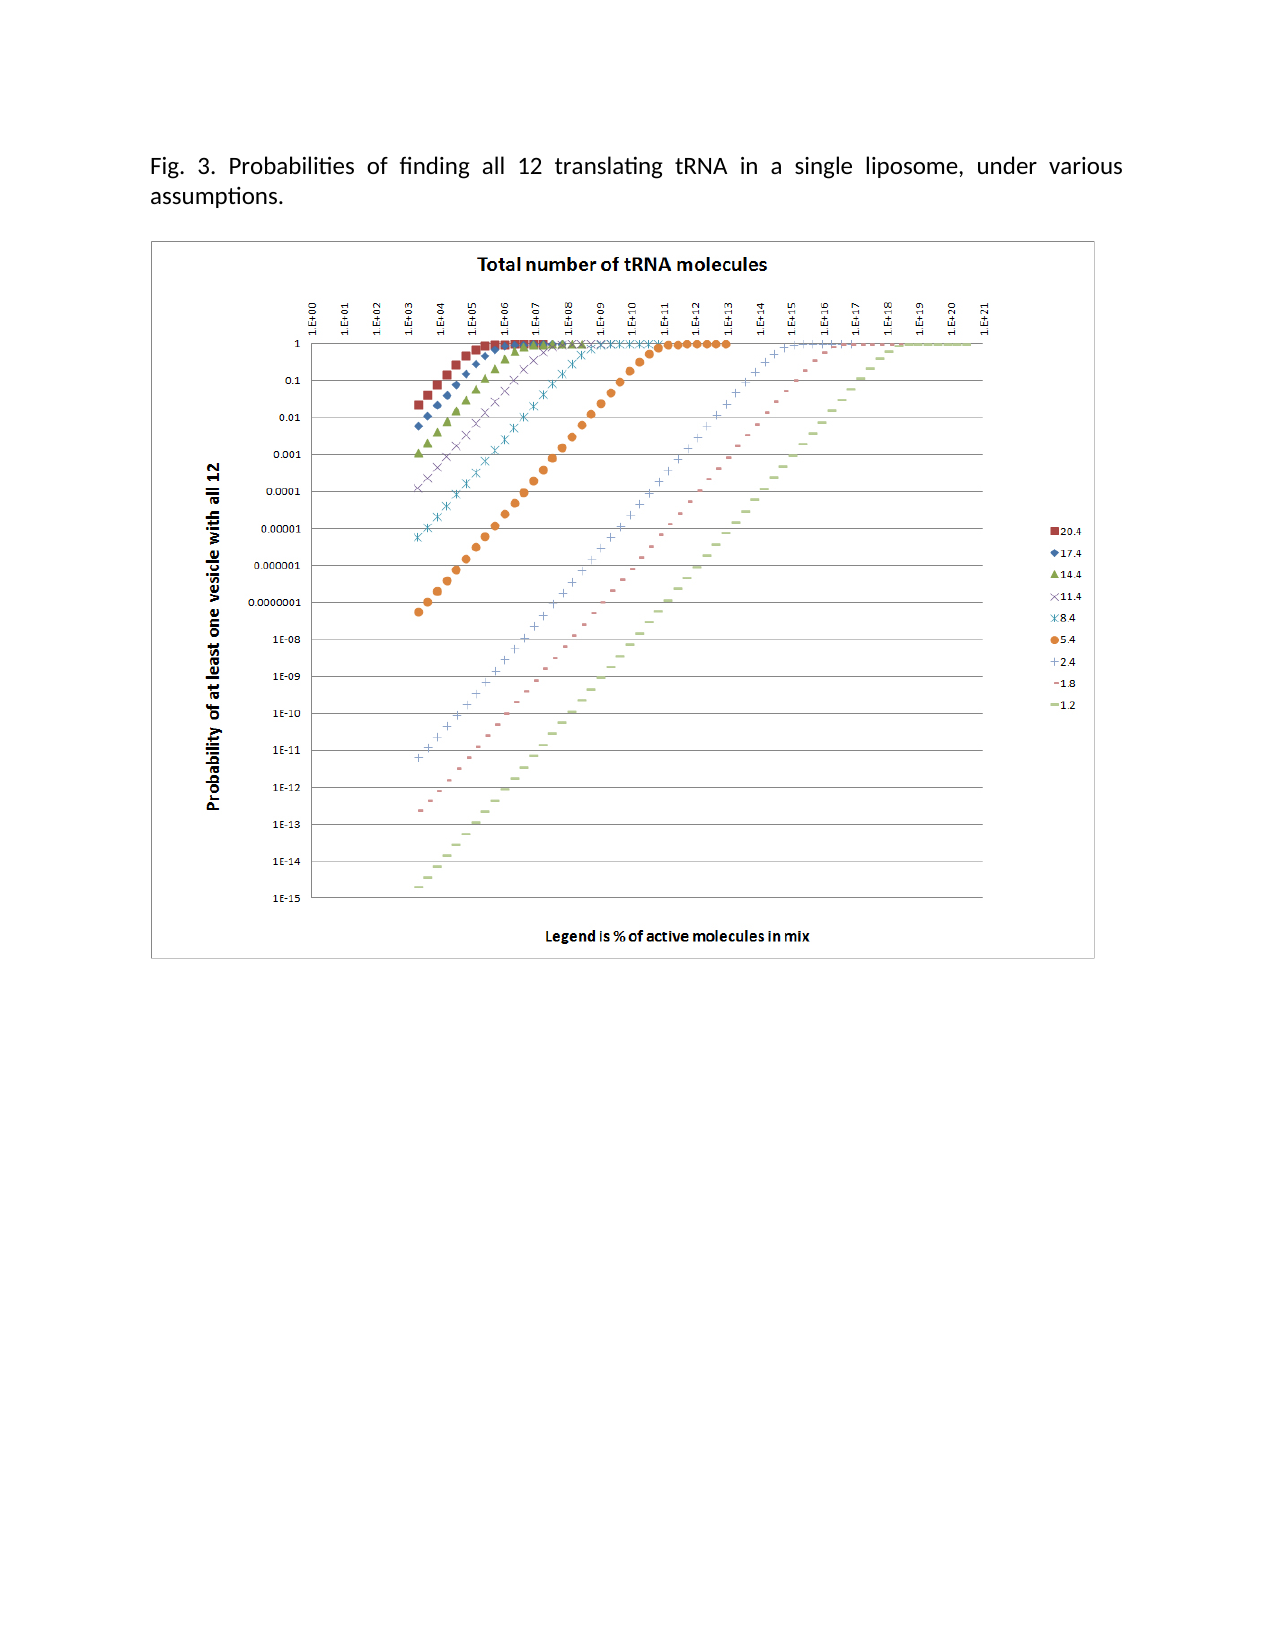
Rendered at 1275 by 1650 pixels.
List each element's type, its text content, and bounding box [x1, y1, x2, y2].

picture [150, 240, 1095, 959]
text Fig. 3. Probabilities of finding all 12 translating tRNA in a single liposome, under various assumptions. [150, 150, 1125, 211]
